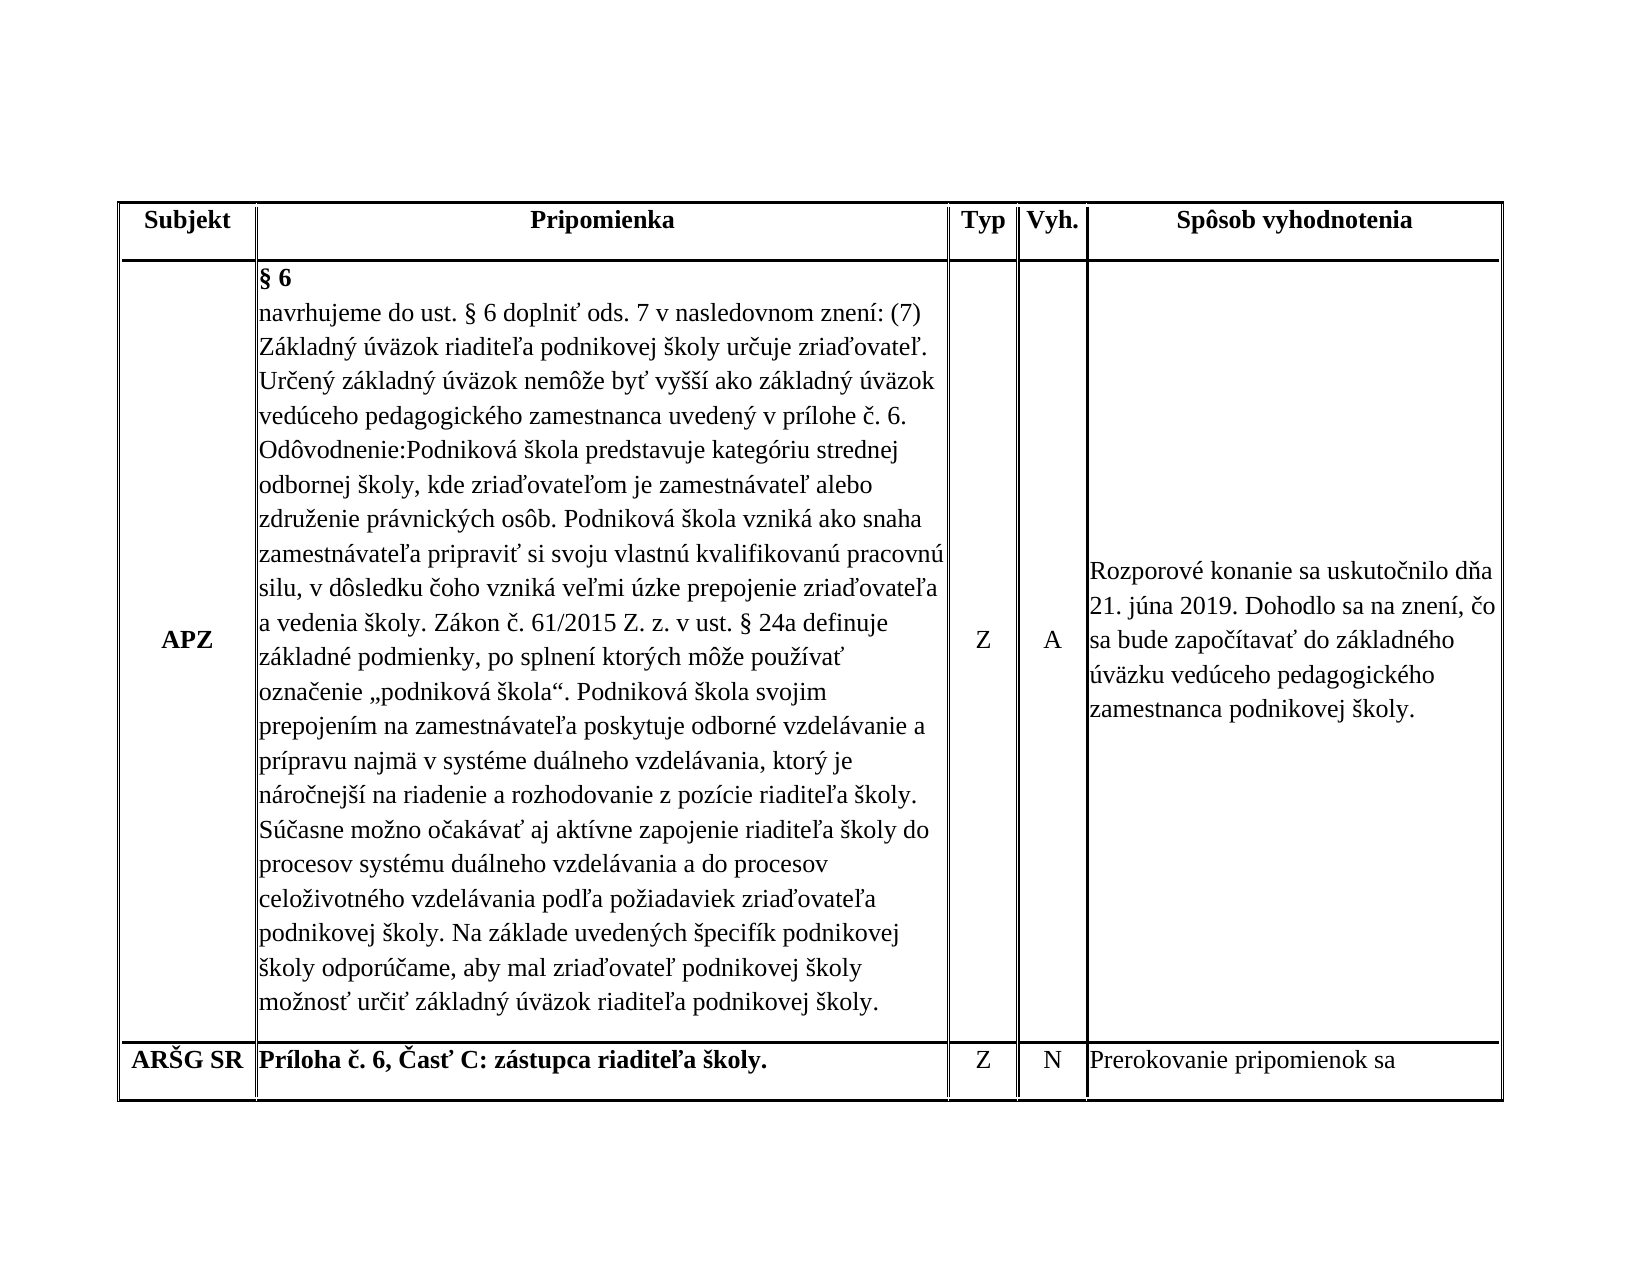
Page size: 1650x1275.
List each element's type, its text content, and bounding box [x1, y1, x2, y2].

table_cell A [1020, 262, 1086, 1041]
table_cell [1087, 1041, 1501, 1099]
table_header Typ [949, 203, 1018, 259]
table_header Pripomienka [256, 204, 949, 259]
table_cell APZ [120, 259, 255, 1041]
table_cell § 6 navrhujeme do ust. § 6 doplniť ods. 7 v nasledovnom znení: (7) Základný úväzok riaditeľa podnikovej školy určuje zriaďovateľ. Určený základný úväzok nemôže byť vyšší ako základný úväzok vedúceho pedagogického zamestnanca uvedený v prílohe č. 6. Odôvodnenie:Podniková škola predstavuje kategóriu strednej odbornej školy, kde zriaďovateľom je zamestnávateľ alebo združenie právnických osôb. Podniková škola vzniká ako snaha zamestnávateľa pripraviť si svoju vlastnú kvalifikovanú pracovnú silu, v dôsledku čoho vzniká veľmi úzke prepojenie zriaďovateľa a vedenia školy. Zákon č. 61/2015 Z. z. v ust. § 24a definuje základné podmienky, po splnení ktorých môže používať označenie „podniková škola“. Podniková škola svojim prepojením na zamestnávateľa poskytuje odborné vzdelávanie a prípravu najmä v systéme duálneho vzdelávania, ktorý je náročnejší na riadenie a rozhodovanie z pozície riaditeľa školy. Súčasne možno očakávať aj aktívne zapojenie riaditeľa školy do procesov systému duálneho vzdelávania a do procesov celoživotného vzdelávania podľa požiadaviek zriaďovateľa podnikovej školy. Na základe uvedených špecifík podnikovej školy odporúčame, aby mal zriaďovateľ podnikovej školy možnosť určiť základný úväzok riaditeľa podnikovej školy. [258, 262, 947, 1041]
table_header Spôsob vyhodnotenia [1087, 204, 1501, 259]
table_cell Z [949, 1041, 1018, 1099]
table_cell ARŠG SR [120, 1041, 256, 1099]
table_header Subjekt [120, 204, 256, 259]
table_cell Z [950, 262, 1016, 1041]
table_cell N [1018, 1044, 1087, 1099]
table_cell Rozporové konanie sa uskutočnilo dňa 21. júna 2019. Dohodlo sa na znení, čo sa bude započítavať do základného úväzku vedúceho pedagogického zamestnanca podnikovej školy. [1089, 259, 1501, 1041]
table_header Vyh. [1018, 203, 1087, 259]
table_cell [256, 1044, 949, 1099]
